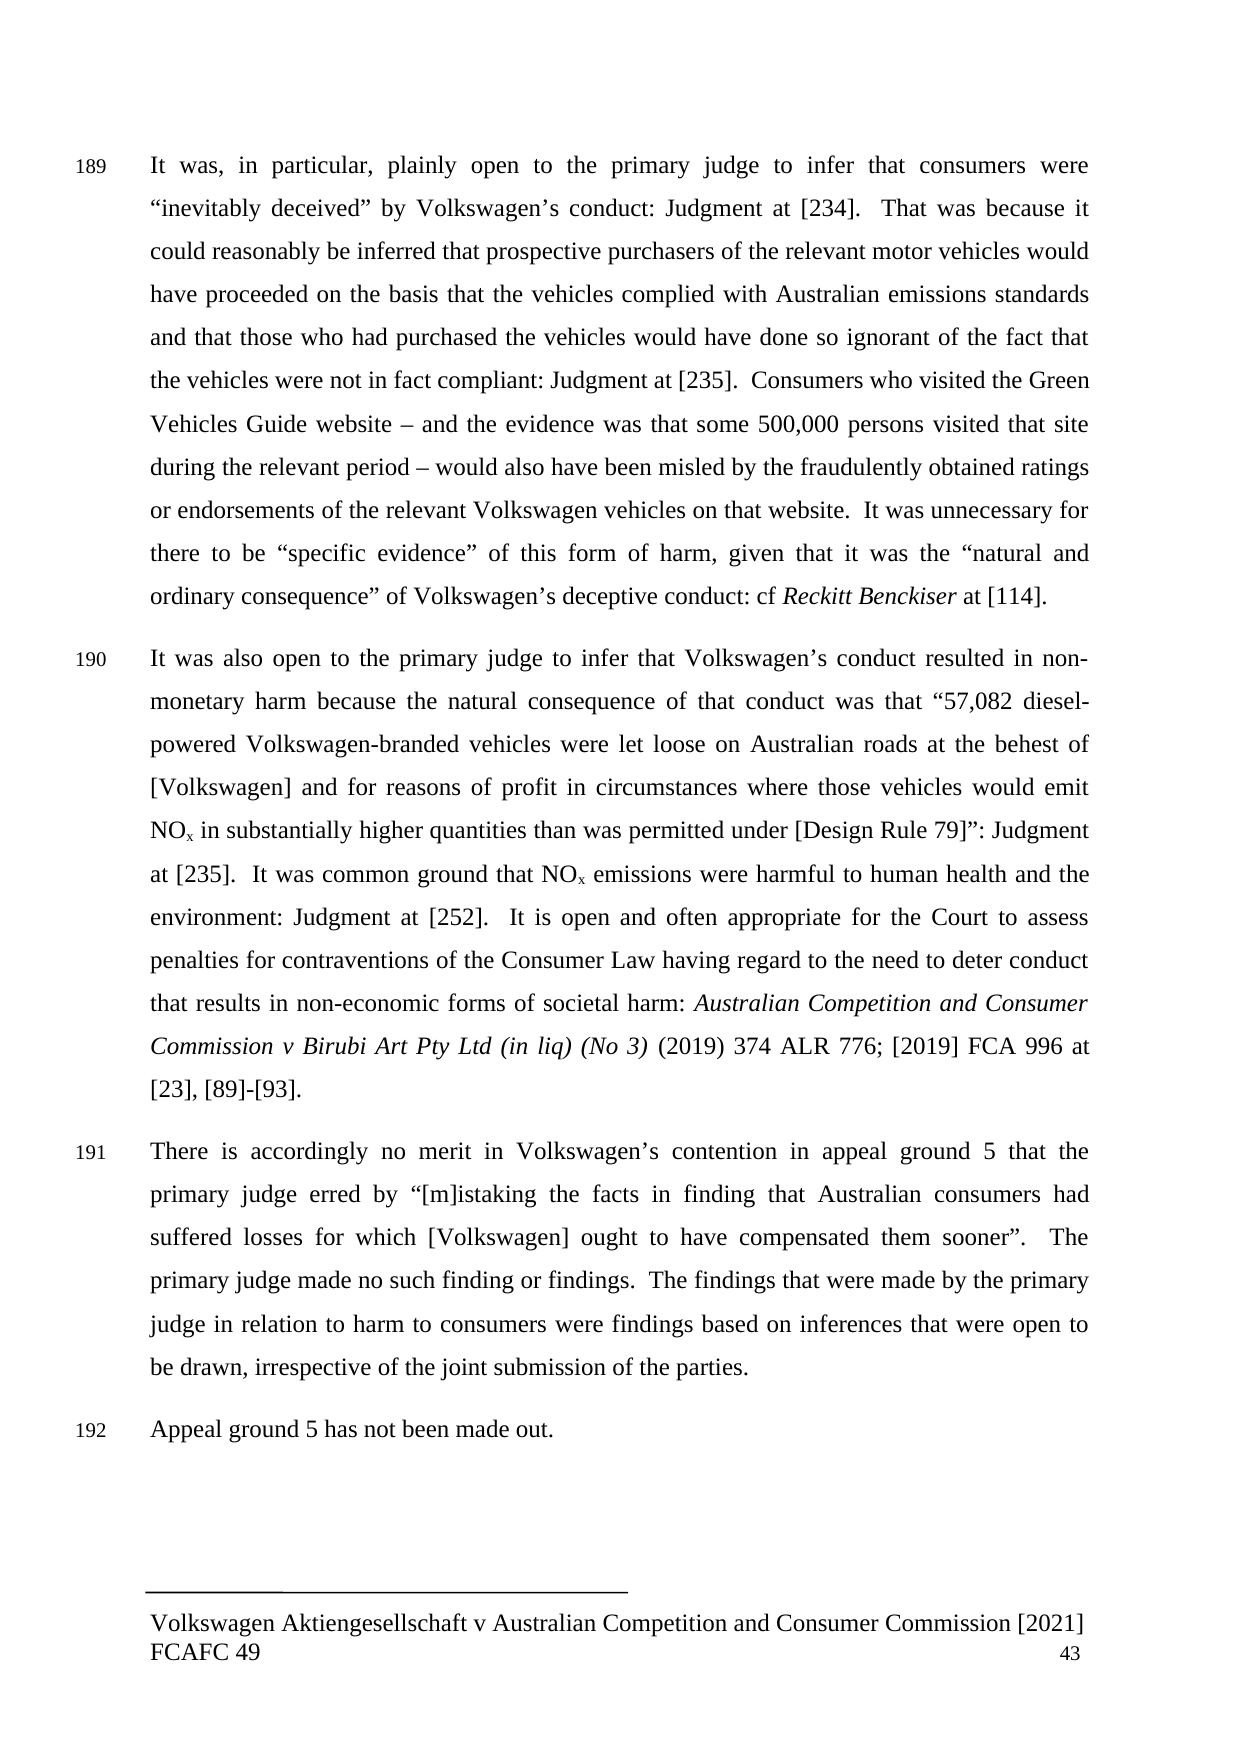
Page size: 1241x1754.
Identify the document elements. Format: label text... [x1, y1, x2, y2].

text It was, in particular, plainly open to the primary judge to infer that consumers were “inevitably deceived” by Volkswagen’s conduct: Judgment at [234]. That was because it could reasonably be inferred that prospective purchasers of the relevant motor vehicles would have proceeded on the basis that the vehicles complied with Australian emissions standards and that those who had purchased the vehicles would have done so ignorant of the fact that the vehicles were not in fact compliant: Judgment at [235]. Consumers who visited the Green Vehicles Guide website – and the evidence was that some 500,000 persons visited that site during the relevant period – would also have been misled by the fraudulently obtained ratings or endorsements of the relevant Volkswagen vehicles on that website. It was unnecessary for there to be “specific evidence” of this form of harm, given that it was the “natural and ordinary consequence” of Volkswagen’s deceptive conduct: cf Reckitt Benckiser at [114]. [75, 150, 1090, 610]
text Appeal ground 5 has not been made out. [75, 1414, 1090, 1442]
text There is accordingly no merit in Volkswagen’s contention in appeal ground 5 that the primary judge erred by “[m]istaking the facts in finding that Australian consumers had suffered losses for which [Volkswagen] ought to have compensated them sooner”. The primary judge made no such finding or findings. The findings that were made by the primary judge in relation to harm to consumers were findings based on inferences that were open to be drawn, irrespective of the joint submission of the parties. [75, 1136, 1090, 1381]
text It was also open to the primary judge to infer that Volkswagen’s conduct resulted in non-monetary harm because the natural consequence of that conduct was that “57,082 diesel-powered Volkswagen-branded vehicles were let loose on Australian roads at the behest of [Volkswagen] and for reasons of profit in circumstances where those vehicles would emit NOx in substantially higher quantities than was permitted under [Design Rule 79]”: Judgment at [235]. It was common ground that NOx emissions were harmful to human health and the environment: Judgment at [252]. It is open and often appropriate for the Court to assess penalties for contraventions of the Consumer Law having regard to the need to deter conduct that results in non-economic forms of societal harm: Australian Competition and Consumer Commission v Birubi Art Pty Ltd (in liq) (No 3) (2019) 374 ALR 776; [2019] FCA 996 at [23], [89]-[93]. [75, 643, 1090, 1103]
